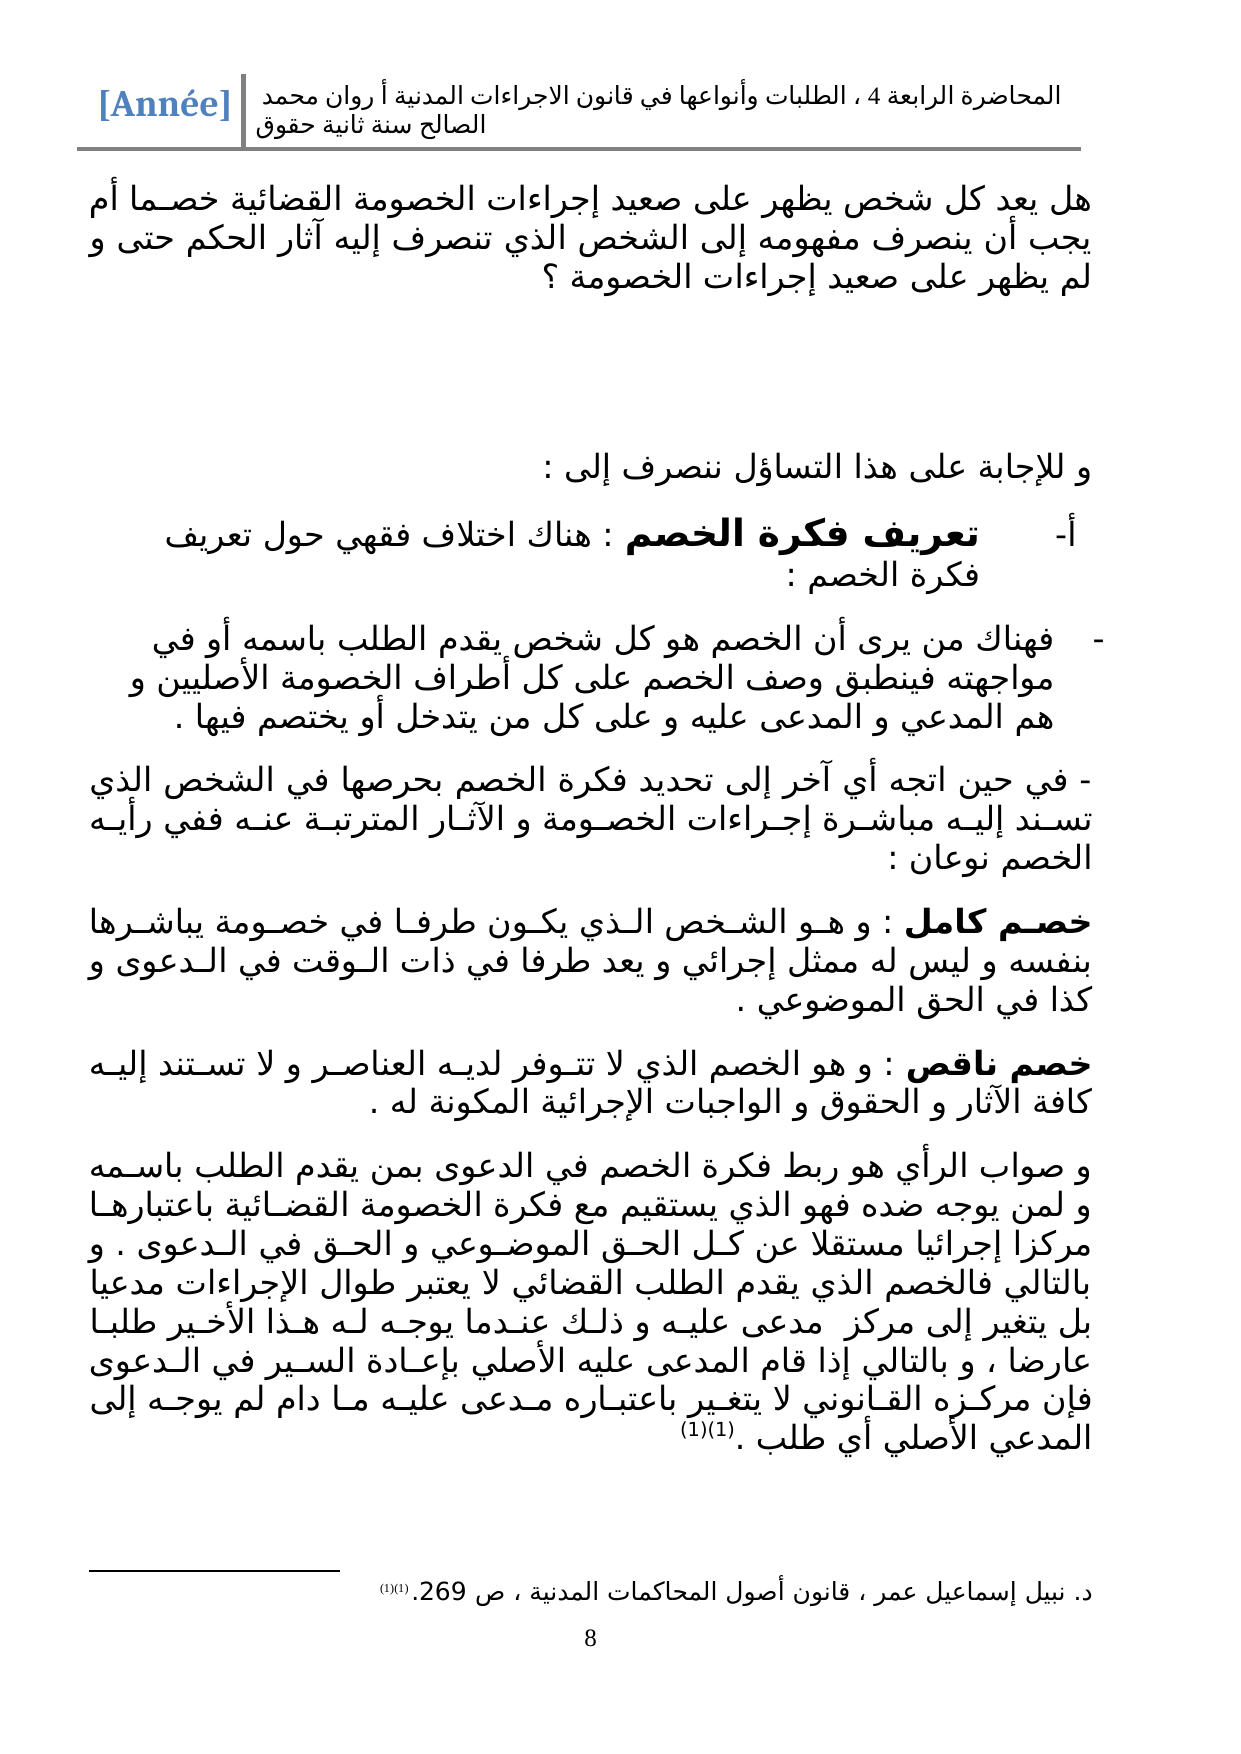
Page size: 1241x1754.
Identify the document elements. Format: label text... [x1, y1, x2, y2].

text هل يعد كل شخص يظهر على صعيد إجراءات الخصومة القضائية خصما أم يجب أن ينصرف مفهومه إلى الشخص الذي تنصرف إليه آثار الحكم حتى و لم يظهر على صعيد إجراءات الخصومة ؟ [89, 180, 1092, 296]
text و للإجابة على هذا التساؤل ننصرف إلى : [89, 448, 1092, 487]
text - في حين اتجه أي آخر إلى تحديد فكرة الخصم بحرصها في الشخص الذي تسند إليه مباشرة إجراءات الخصومة و الآثار المترتبة عنه ففي رأيه الخصم نوعان : [89, 761, 1092, 877]
list فهناك من يرى أن الخصم هو كل شخص يقدم الطلب باسمه أو في مواجهته فينطبق وصف الخصم على كل أطراف الخصومة الأصليين و هم المدعي و المدعى عليه و على كل من يتدخل أو يختصم فيها . [89, 619, 1092, 736]
text خصم كامل : و هو الشخص الذي يكون طرفا في خصومة يباشرها بنفسه و ليس له ممثل إجرائي و يعد طرفا في ذات الوقت في الدعوى و كذا في الحق الموضوعي . [89, 902, 1092, 1019]
list تعريف فكرة الخصم : هناك اختلاف فقهي حول تعريف فكرة الخصم : [89, 512, 1055, 594]
text و صواب الرأي هو ربط فكرة الخصم في الدعوى بمن يقدم الطلب باسمه و لمن يوجه ضده فهو الذي يستقيم مع فكرة الخصومة القضائية باعتبارها مركزا إجرائيا مستقلا عن كل الحق الموضوعي و الحق في الدعوى . و بالتالي فالخصم الذي يقدم الطلب القضائي لا يعتبر طوال الإجراءات مدعيا بل يتغير إلى مركز مدعى عليه و ذلك عندما يوجه له هذا الأخير طلبا عارضا ، و بالتالي إذا قام المدعى عليه الأصلي بإعادة السير في الدعوى فإن مركزه القانوني لا يتغير باعتباره مدعى عليه ما دام لم يوجه إلى المدعي الأصلي أي طلب .(1) [89, 1147, 1092, 1458]
text خصم ناقص : و هو الخصم الذي لا تتوفر لديه العناصر و لا تستند إليه كافة الآثار و الحقوق و الواجبات الإجرائية المكونة له . [89, 1044, 1092, 1122]
